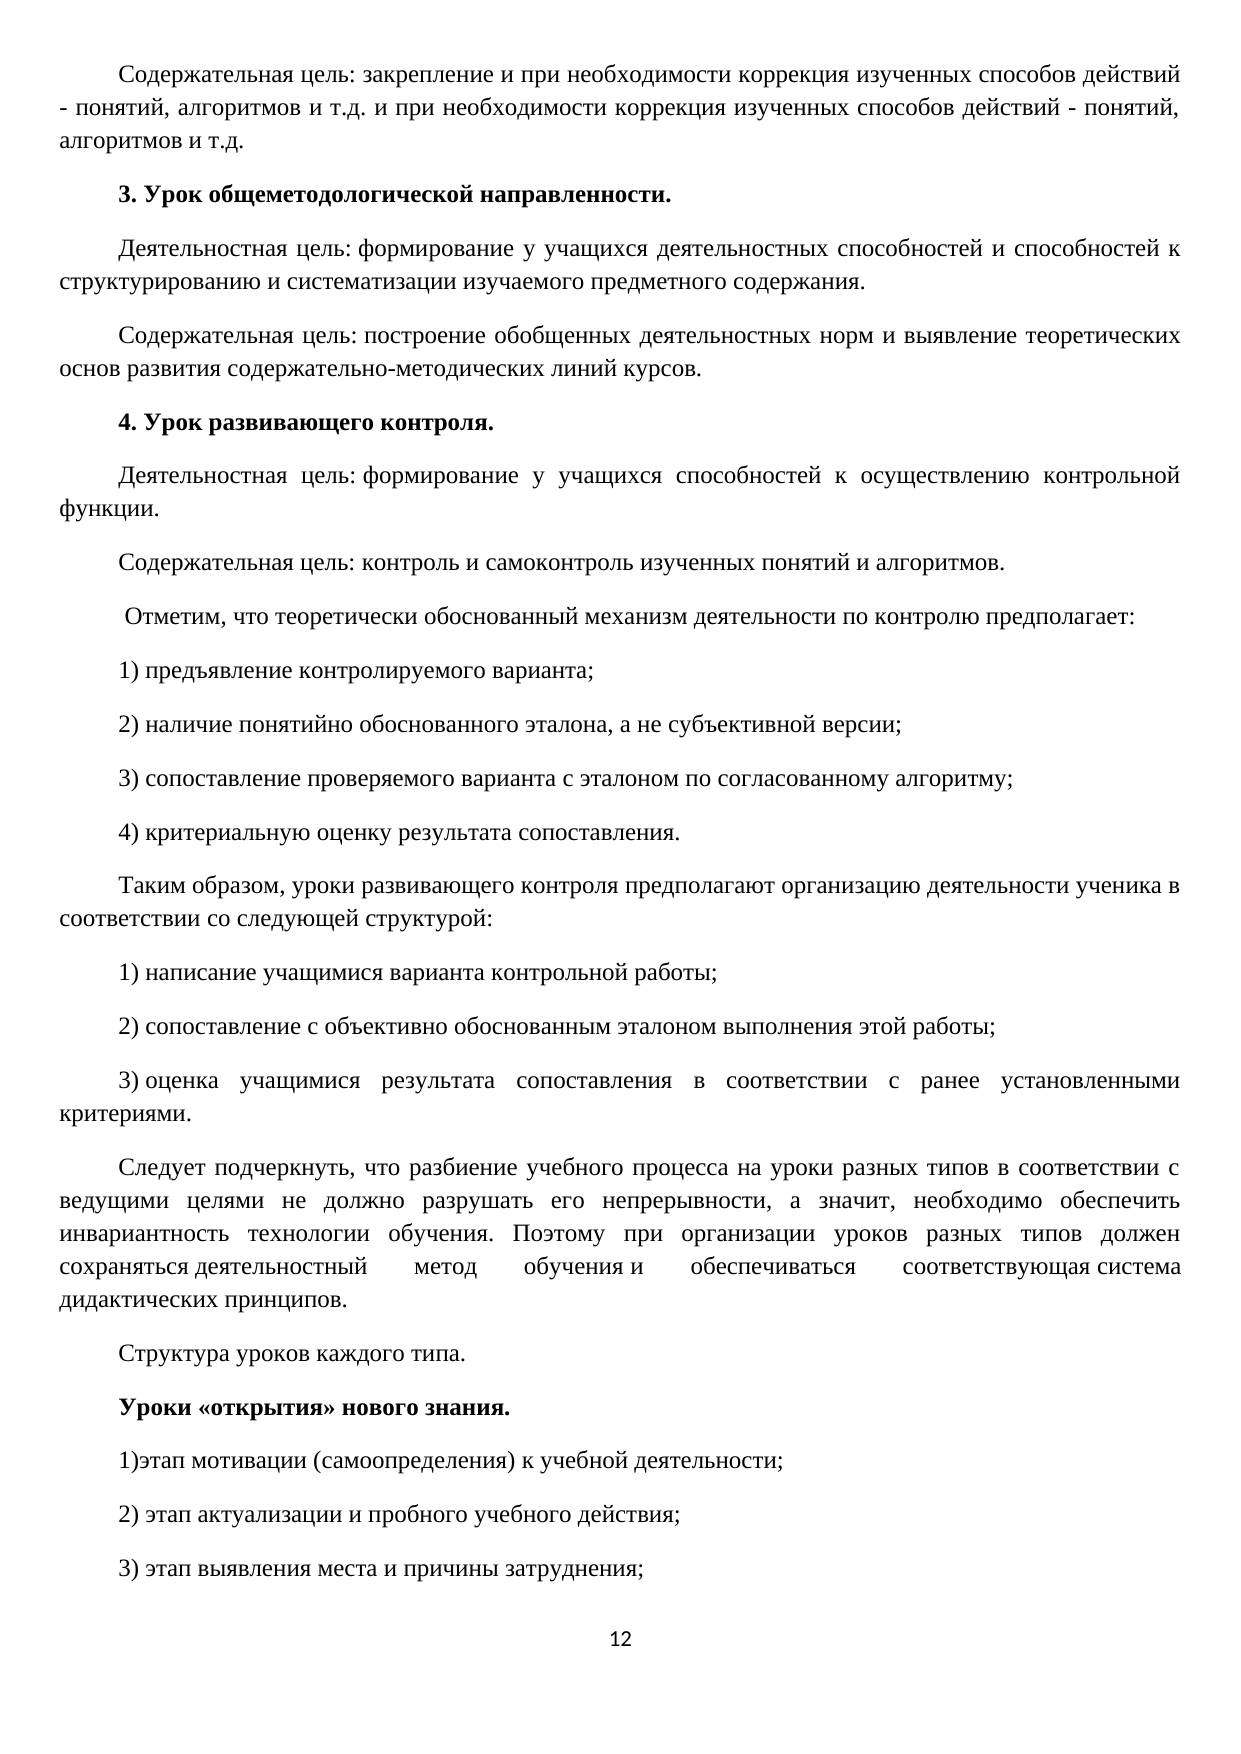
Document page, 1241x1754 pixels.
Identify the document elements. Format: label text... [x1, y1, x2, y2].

text 4. Урок развивающего контроля. [59, 407, 1181, 435]
text 2) этап актуализации и пробного учебного действия; [59, 1499, 1181, 1528]
text Таким образом, уроки развивающего контроля предполагают организацию деятельности ученика в соответствии со следующей структурой: [59, 870, 1181, 932]
text Деятельностная цель: формирование у учащихся деятельностных способностей и способностей к структурированию и систематизации изучаемого предметного содержания. [59, 233, 1181, 294]
text Отметим, что теоретически обоснованный механизм деятельности по контролю предполагает: [59, 601, 1181, 630]
text Уроки «открытия» нового знания. [59, 1392, 1181, 1420]
text 2) сопоставление с объективно обоснованным эталоном выполнения этой работы; [59, 1011, 1181, 1040]
text 3) этап выявления места и причины затруднения; [59, 1553, 1181, 1582]
text 3) оценка учащимися результата сопоставления в соответствии с ранее установленными критериями. [59, 1065, 1181, 1127]
text Структура уроков каждого типа. [59, 1338, 1181, 1367]
text 4) критериальную оценку результата сопоставления. [59, 817, 1181, 845]
text 1)этап мотивации (самоопределения) к учебной деятельности; [59, 1446, 1181, 1474]
text Следует подчеркнуть, что разбиение учебного процесса на уроки разных типов в соответствии с ведущими целями не должно разрушать его непрерывности, а значит, необходимо обеспечить инвариантность технологии обучения. Поэтому при организации уроков разных типов должен сохраняться деятельностный метод обучения и обеспечиваться соответствующая система дидактических принципов. [59, 1152, 1181, 1313]
text Деятельностная цель: формирование у учащихся способностей к осуществлению контрольной функции. [59, 460, 1181, 522]
text Содержательная цель: построение обобщенных деятельностных норм и выявление теоретических основ развития содержательно-методических линий курсов. [59, 320, 1181, 381]
text 1) предъявление контролируемого варианта; [59, 655, 1181, 684]
text Содержательная цель: контроль и самоконтроль изученных понятий и алгоритмов. [59, 547, 1181, 576]
text 2) наличие понятийно обоснованного эталона, а не субъективной версии; [59, 709, 1181, 738]
text Содержательная цель: закрепление и при необходимости коррекция изученных способов действий - понятий, алгоритмов и т.д. и при необходимости коррекция изученных способов действий - понятий, алгоритмов и т.д. [59, 59, 1181, 154]
text 3. Урок общеметодологической направленности. [59, 179, 1181, 208]
text 3) сопоставление проверяемого варианта с эталоном по согласованному алгоритму; [59, 763, 1181, 791]
text 1) написание учащимися варианта контрольной работы; [59, 957, 1181, 986]
